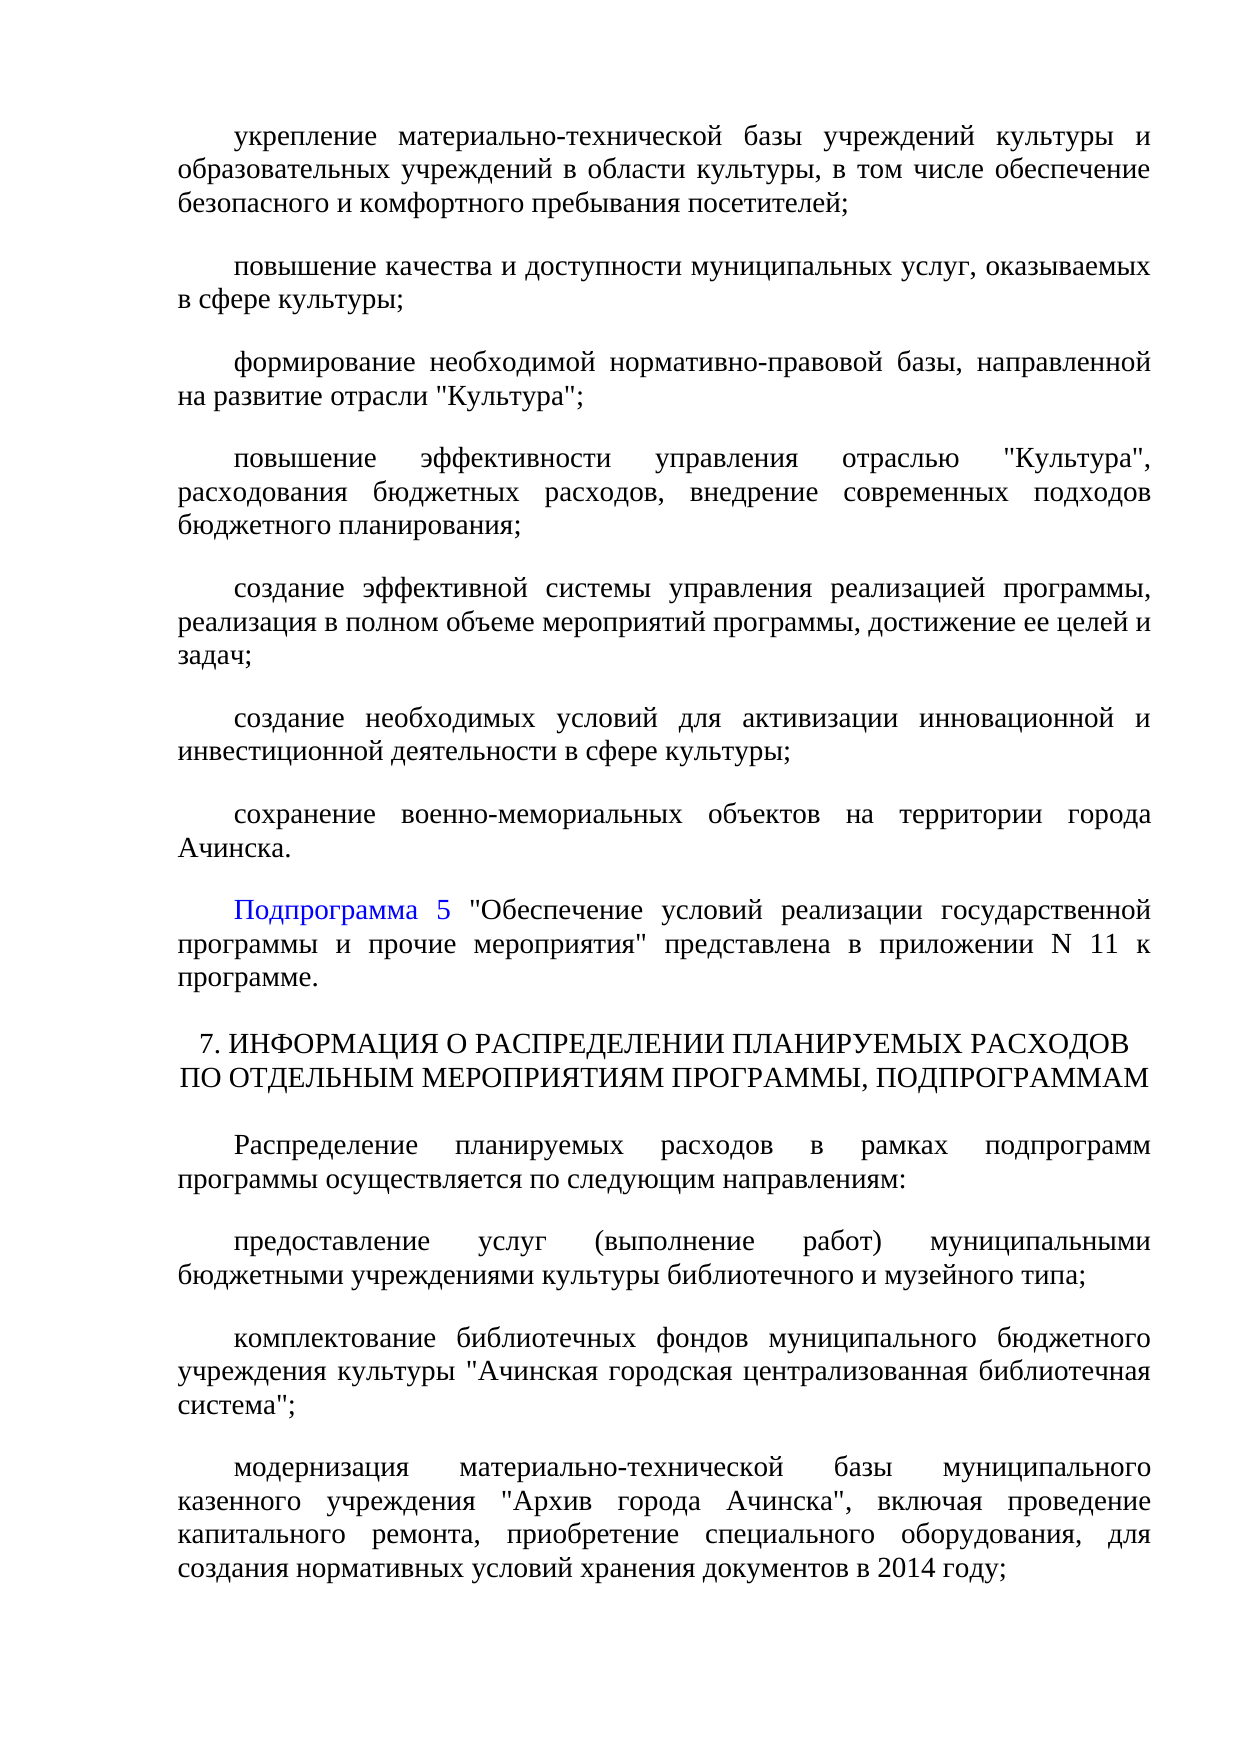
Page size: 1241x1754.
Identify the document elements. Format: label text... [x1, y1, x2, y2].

text повышение эффективности управления отраслью "Культура", расходования бюджетных расходов, внедрение современных подходов бюджетного планирования; [177, 440, 1152, 541]
text формирование необходимой нормативно-правовой базы, направленной на развитие отрасли "Культура"; [177, 344, 1152, 411]
text Распределение планируемых расходов в рамках подпрограмм программы осуществляется по следующим направлениям: [177, 1127, 1152, 1194]
text сохранение военно-мемориальных объектов на территории города Ачинска. [177, 796, 1152, 863]
text ПО ОТДЕЛЬНЫМ МЕРОПРИЯТИЯМ ПРОГРАММЫ, ПОДПРОГРАММАМ [177, 1060, 1152, 1094]
text создание необходимых условий для активизации инновационной и инвестиционной деятельности в сфере культуры; [177, 700, 1152, 767]
text создание эффективной системы управления реализацией программы, реализация в полном объеме мероприятий программы, достижение ее целей и задач; [177, 570, 1152, 671]
text предоставление услуг (выполнение работ) муниципальными бюджетными учреждениями культуры библиотечного и музейного типа; [177, 1223, 1152, 1291]
text 7. ИНФОРМАЦИЯ О РАСПРЕДЕЛЕНИИ ПЛАНИРУЕМЫХ РАСХОДОВ [177, 1027, 1152, 1060]
text модернизация материально-технической базы муниципального казенного учреждения "Архив города Ачинска", включая проведение капитального ремонта, приобретение специального оборудования, для создания нормативных условий хранения документов в 2014 году; [177, 1449, 1152, 1584]
text Подпрограмма 5 "Обеспечение условий реализации государственной программы и прочие мероприятия" представлена в приложении N 11 к программе. [177, 892, 1152, 993]
text повышение качества и доступности муниципальных услуг, оказываемых в сфере культуры; [177, 248, 1152, 315]
text комплектование библиотечных фондов муниципального бюджетного учреждения культуры "Ачинская городская централизованная библиотечная система"; [177, 1320, 1152, 1420]
text укрепление материально-технической базы учреждений культуры и образовательных учреждений в области культуры, в том числе обеспечение безопасного и комфортного пребывания посетителей; [177, 118, 1152, 219]
